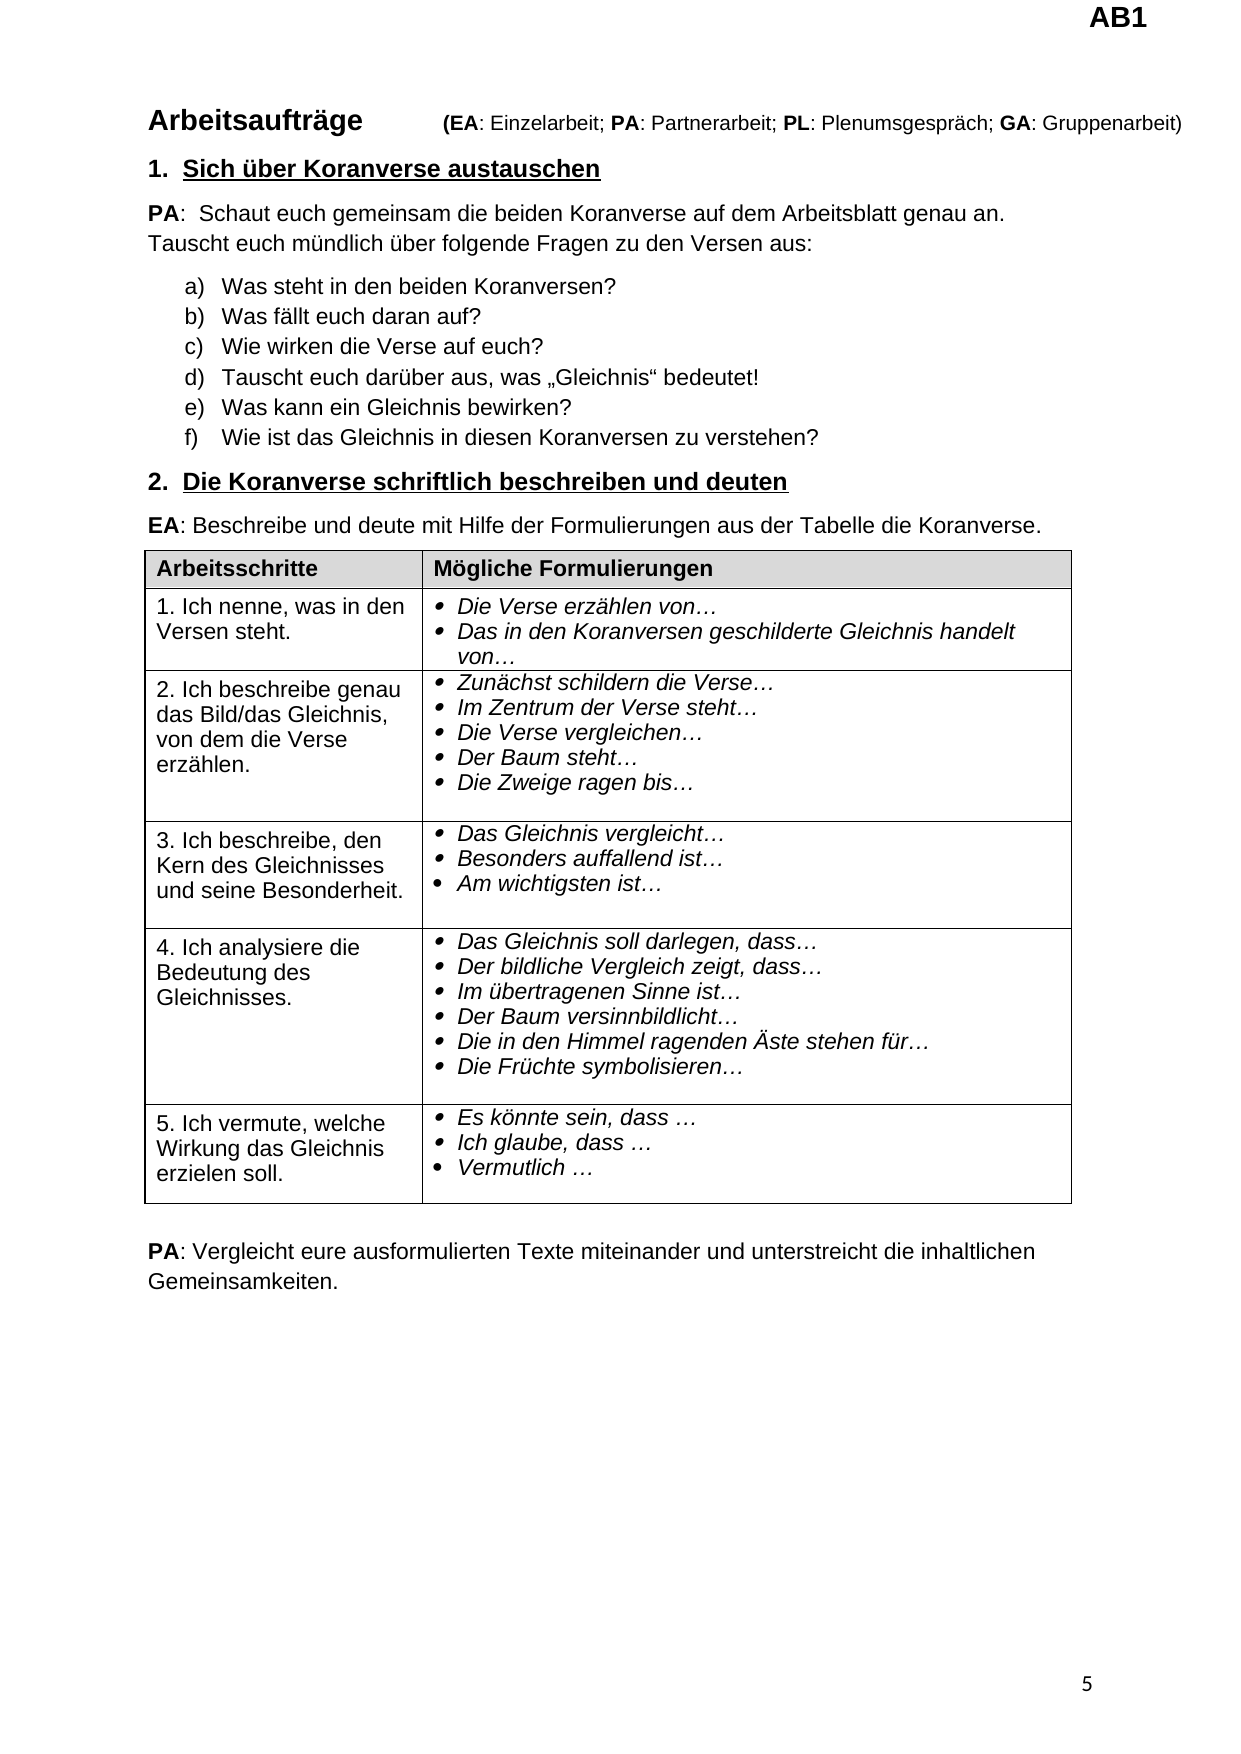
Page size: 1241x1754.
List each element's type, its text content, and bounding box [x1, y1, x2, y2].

text PA: Vergleicht eure ausformulierten Texte miteinander und unterstreicht die inhaltlichen Gemeinsamkeiten. [148, 555, 1093, 1295]
list Was fällt euch daran auf? [184, 303, 1093, 329]
text 1. Sich über Koranverse austauschen [148, 154, 1093, 183]
list Tauscht euch darüber aus, was „Gleichnis“ bedeutet! [184, 363, 1093, 390]
list EA: Beschreibe und deute mit Hilfe der Formulierungen aus der Tabelle die Koranverse. [148, 512, 1093, 538]
list Was steht in den beiden Koranversen? [184, 273, 1093, 299]
text 2. Die Koranverse schriftlich beschreiben und deuten [148, 467, 1093, 495]
text Arbeitsaufträge (EA: Einzelarbeit; PA: Partnerarbeit; PL: Plenumsgespräch; GA: Gruppenarbeit) [148, 103, 1211, 137]
list Was kann ein Gleichnis bewirken? [184, 394, 1093, 420]
list Wie wirken die Verse auf euch? [184, 333, 1093, 360]
text PA: Schaut euch gemeinsam die beiden Koranverse auf dem Arbeitsblatt genau an. Tauscht euch mündlich über folgende Fragen zu den Versen aus: [148, 200, 1093, 257]
list Wie ist das Gleichnis in diesen Koranversen zu verstehen? [184, 424, 1093, 450]
